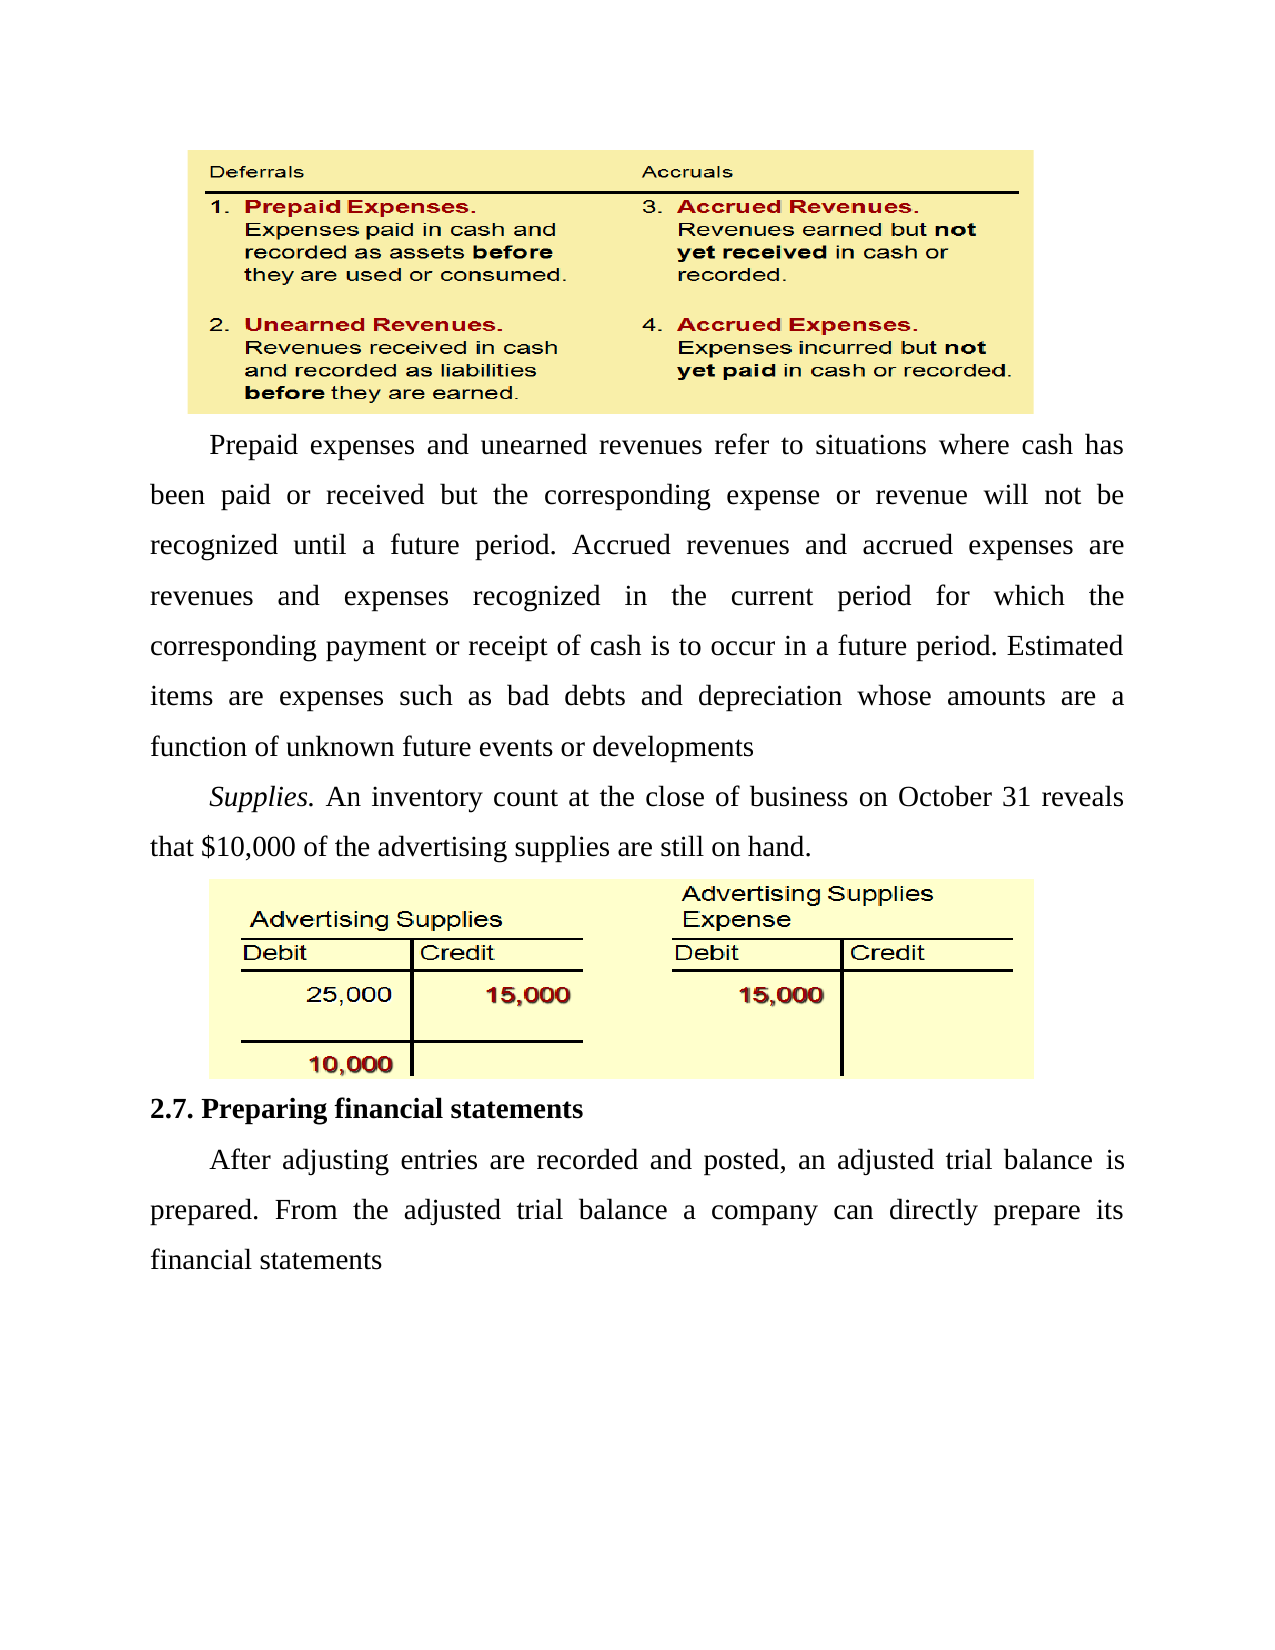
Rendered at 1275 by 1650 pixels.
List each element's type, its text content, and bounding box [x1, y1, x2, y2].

text Supplies. An inventory count at the close of business on October 31 reveals that $10,000 of the advertising supplies are still on hand. [150, 779, 1125, 863]
picture [209, 879, 1034, 1079]
text Prepaid expenses and unearned revenues refer to situations where cash has been paid or received but the corresponding expense or revenue will not be recognized until a future period. Accrued revenues and accrued expenses are revenues and expenses recognized in the current period for which the corresponding payment or receipt of cash is to occur in a future period. Estimated items are expenses such as bad debts and depreciation whose amounts are a function of unknown future events or developments [150, 427, 1125, 762]
picture [187, 150, 1034, 414]
text 2.7. Preparing financial statements [150, 1092, 1125, 1125]
text After adjusting entries are recorded and posted, an adjusted trial balance is prepared. From the adjusted trial balance a company can directly prepare its financial statements [150, 1142, 1125, 1276]
